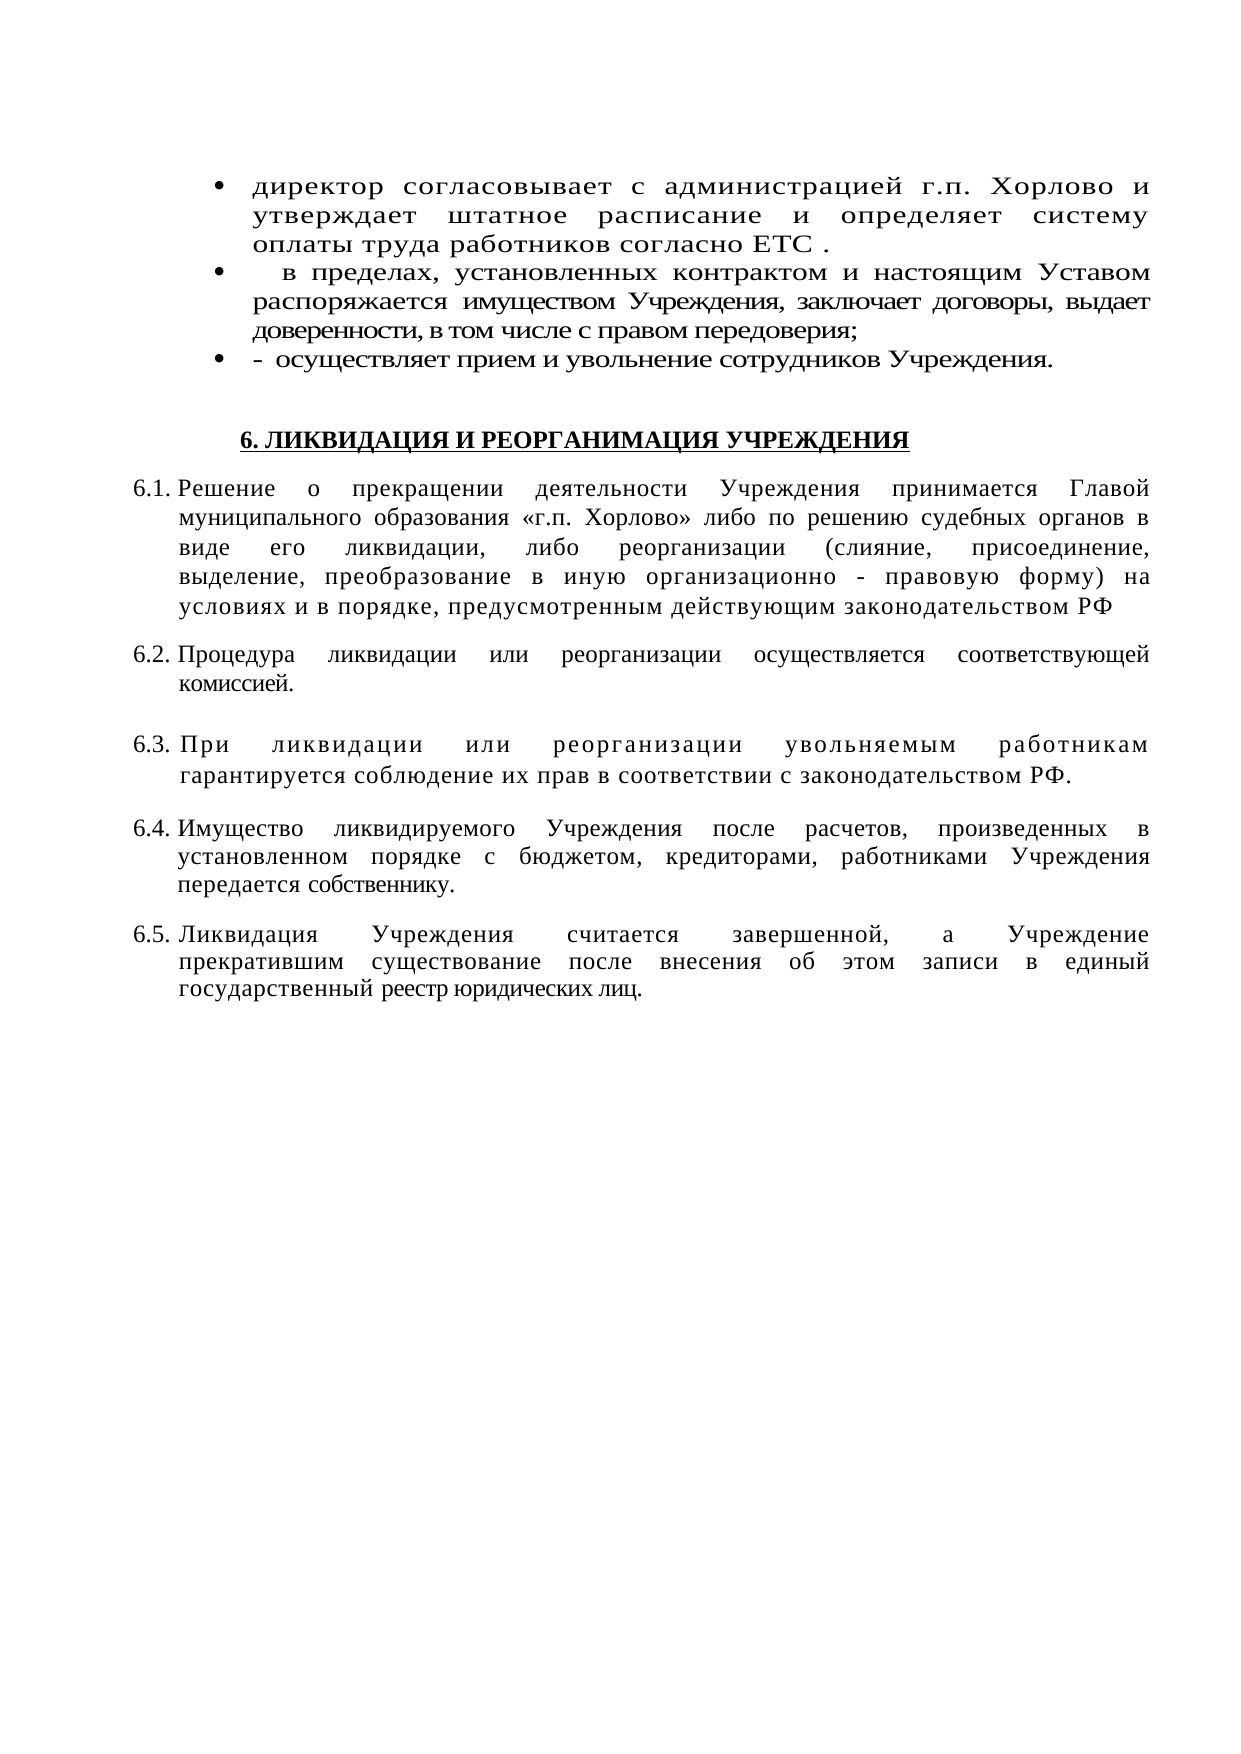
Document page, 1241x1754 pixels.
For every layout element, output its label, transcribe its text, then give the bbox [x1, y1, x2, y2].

text 6.3. При ликвидации или реорганизации увольняемым работникам гарантируется соблюдение их прав в соответствии с законодательством РФ. [133, 727, 1151, 790]
list Процедура ликвидации или реорганизации осуществляется соответствующей комиссией. [133, 639, 1151, 698]
text 6.5. Ликвидация Учреждения считается завершенной, а Учреждение прекратившим существование после внесения об этом записи в единый государственный реестр юридических лиц. [133, 921, 1151, 1002]
list - осуществляет прием и увольнение сотрудников Учреждения. [215, 344, 1151, 372]
text 6. ЛИКВИДАЦИЯ И РЕОРГАНИМАЦИЯ УЧРЕЖДЕНИЯ [240, 426, 1151, 454]
text 6.4. Имущество ликвидируемого Учреждения после расчетов, произведенных в установленном порядке с бюджетом, кредиторами, работниками Учреждения передается собственнику. [133, 814, 1151, 898]
list в пределах, установленных контрактом и настоящим Уставом распоряжается имуществом Учреждения, заключает договоры, выдает доверенности, в том числе с правом передоверия; [215, 257, 1151, 344]
list директор согласовывает с администрацией г.п. Хорлово и утверждает штатное расписание и определяет систему оплаты труда работников согласно ЕТС . [215, 171, 1151, 257]
list Решение о прекращении деятельности Учреждения принимается Главой муниципального образования «г.п. Хорлово» либо по решению судебных органов в виде его ликвидации, либо реорганизации (слияние, присоединение, выделение, преобразование в иную организационно - правовую форму) на условиях и в порядке, предусмотренным действующим законодательством РФ [133, 473, 1151, 620]
